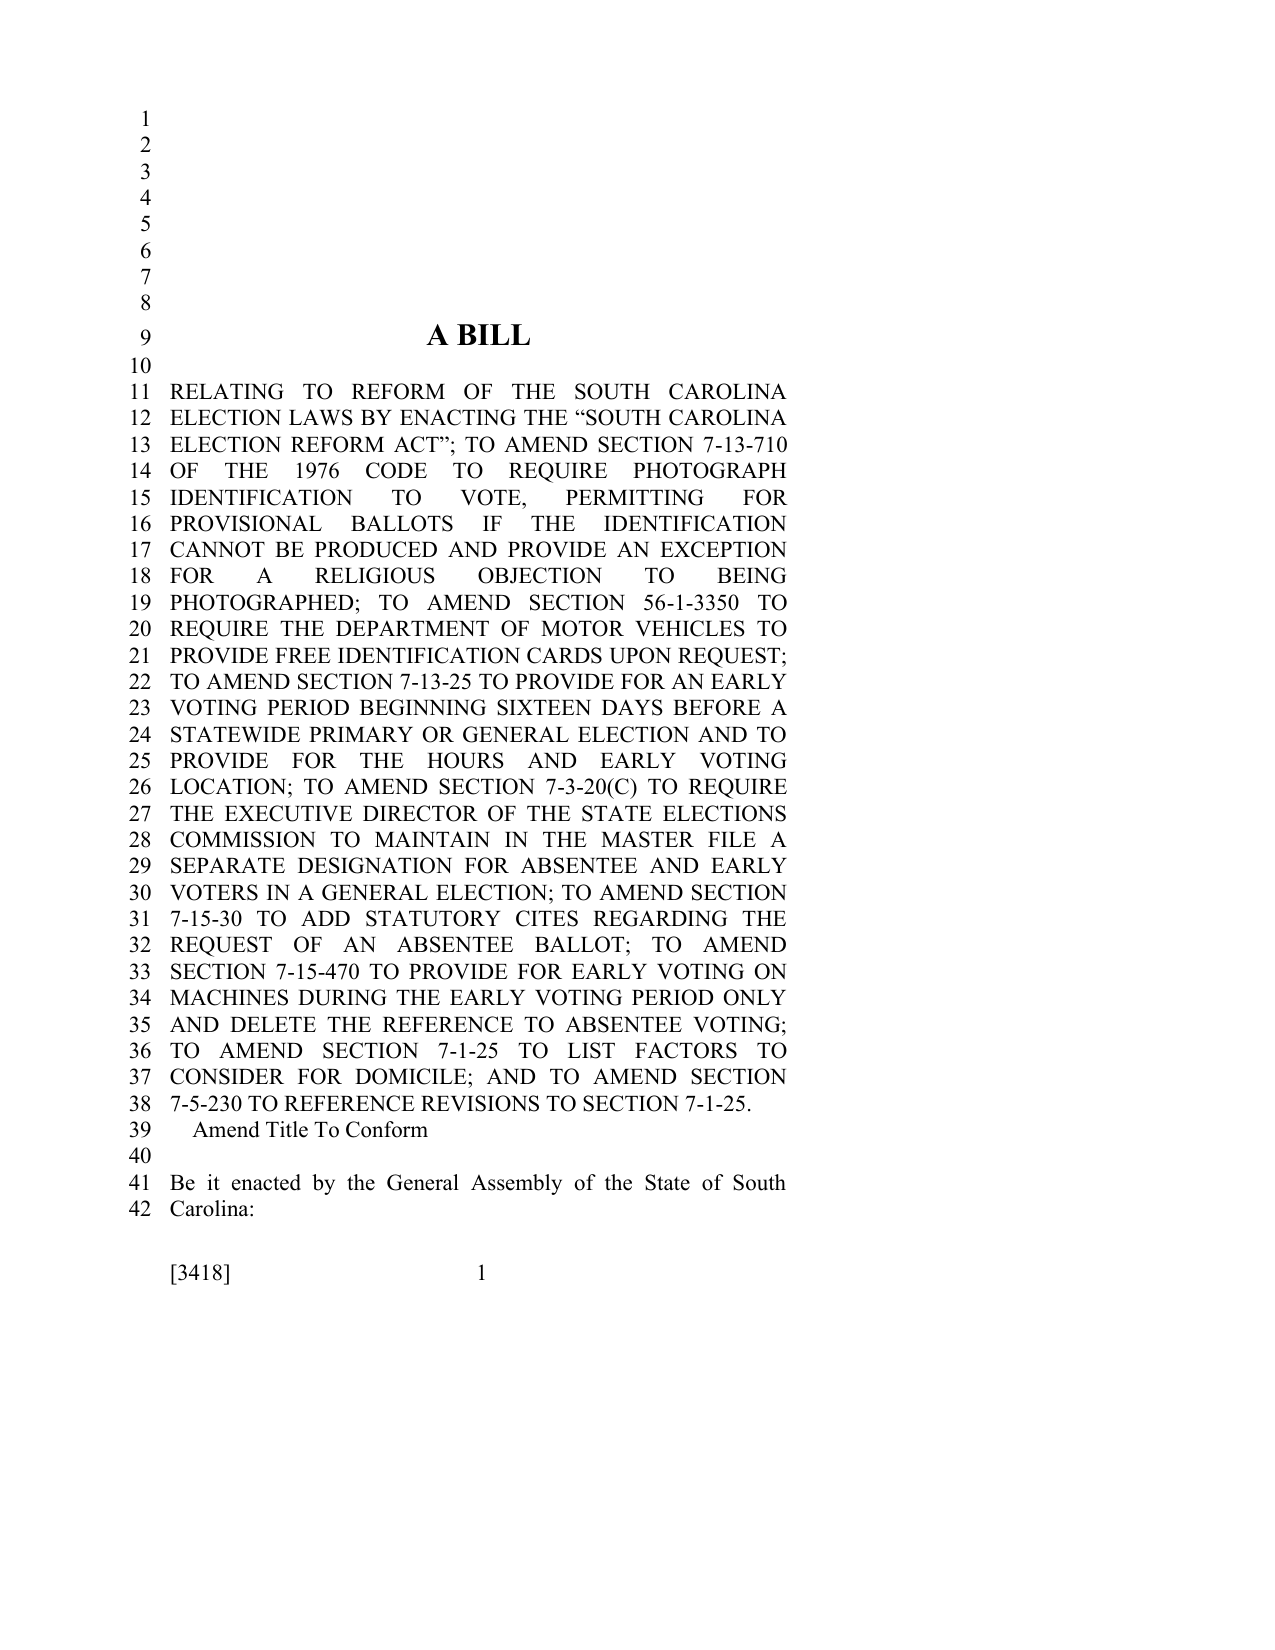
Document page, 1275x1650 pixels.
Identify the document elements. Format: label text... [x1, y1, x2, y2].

text Be it enacted by the General Assembly of the State of South Carolina: [169, 1169, 787, 1221]
text A BILL [169, 316, 787, 352]
text RELATING TO REFORM OF THE SOUTH CAROLINA ELECTION LAWS BY ENACTING THE “SOUTH CAROLINA ELECTION REFORM ACT”; TO AMEND SECTION 7-13-710 OF THE 1976 CODE TO REQUIRE PHOTOGRAPH IDENTIFICATION TO VOTE, PERMITTING FOR PROVISIONAL BALLOTS IF THE IDENTIFICATION CANNOT BE PRODUCED AND PROVIDE AN EXCEPTION FOR A RELIGIOUS OBJECTION TO BEING PHOTOGRAPHED; TO AMEND SECTION 56-1-3350 TO REQUIRE THE DEPARTMENT OF MOTOR VEHICLES TO PROVIDE FREE IDENTIFICATION CARDS UPON REQUEST; TO AMEND SECTION 7-13-25 TO PROVIDE FOR AN EARLY VOTING PERIOD BEGINNING SIXTEEN DAYS BEFORE A STATEWIDE PRIMARY OR GENERAL ELECTION AND TO PROVIDE FOR THE HOURS AND EARLY VOTING LOCATION; TO AMEND SECTION 7-3-20(C) TO REQUIRE THE EXECUTIVE DIRECTOR OF THE STATE ELECTIONS COMMISSION TO MAINTAIN IN THE MASTER FILE A SEPARATE DESIGNATION FOR ABSENTEE AND EARLY VOTERS IN A GENERAL ELECTION; TO AMEND SECTION 7-15-30 TO ADD STATUTORY CITES REGARDING THE REQUEST OF AN ABSENTEE BALLOT; TO AMEND SECTION 7-15-470 TO PROVIDE FOR EARLY VOTING ON MACHINES DURING THE EARLY VOTING PERIOD ONLY AND DELETE THE REFERENCE TO ABSENTEE VOTING; TO AMEND SECTION 7-1-25 TO LIST FACTORS TO CONSIDER FOR DOMICILE; AND TO AMEND SECTION 7-5-230 TO REFERENCE REVISIONS TO SECTION 7-1-25. [169, 378, 787, 1116]
text Amend Title To Conform [169, 1116, 787, 1142]
